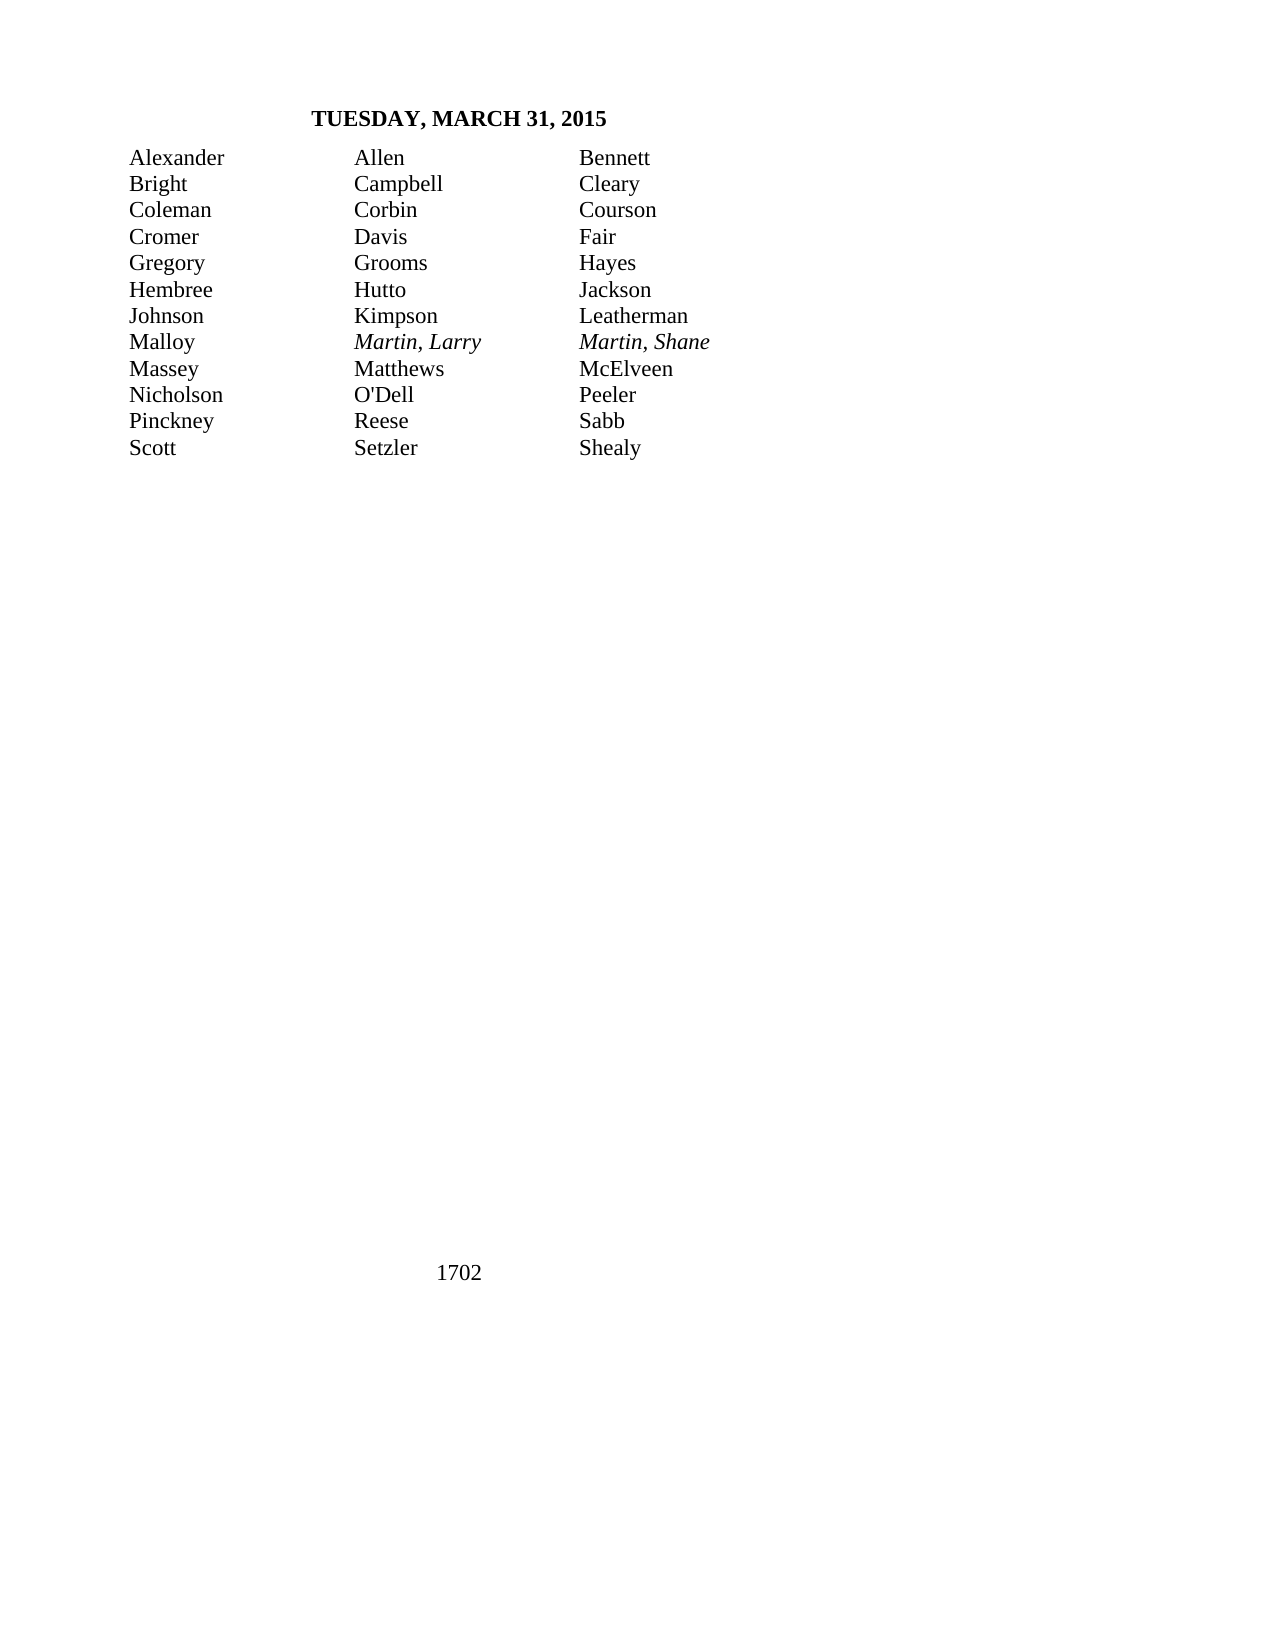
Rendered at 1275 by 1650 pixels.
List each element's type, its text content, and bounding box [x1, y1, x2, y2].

text Johnson Kimpson Leatherman [129, 302, 789, 328]
text Scott Setzler Shealy [129, 434, 789, 460]
text Nicholson O'Dell Peeler [129, 381, 789, 407]
text Gregory Grooms Hayes [129, 249, 789, 276]
text Pinckney Reese Sabb [129, 407, 789, 434]
text Massey Matthews McElveen [129, 355, 789, 381]
text Cromer Davis Fair [129, 223, 789, 249]
text Alexander Allen Bennett [129, 144, 789, 170]
text Hembree Hutto Jackson [129, 276, 789, 302]
text Bright Campbell Cleary [129, 170, 789, 197]
text Malloy Martin, Larry Martin, Shane [129, 328, 789, 355]
text Coleman Corbin Courson [129, 197, 789, 223]
